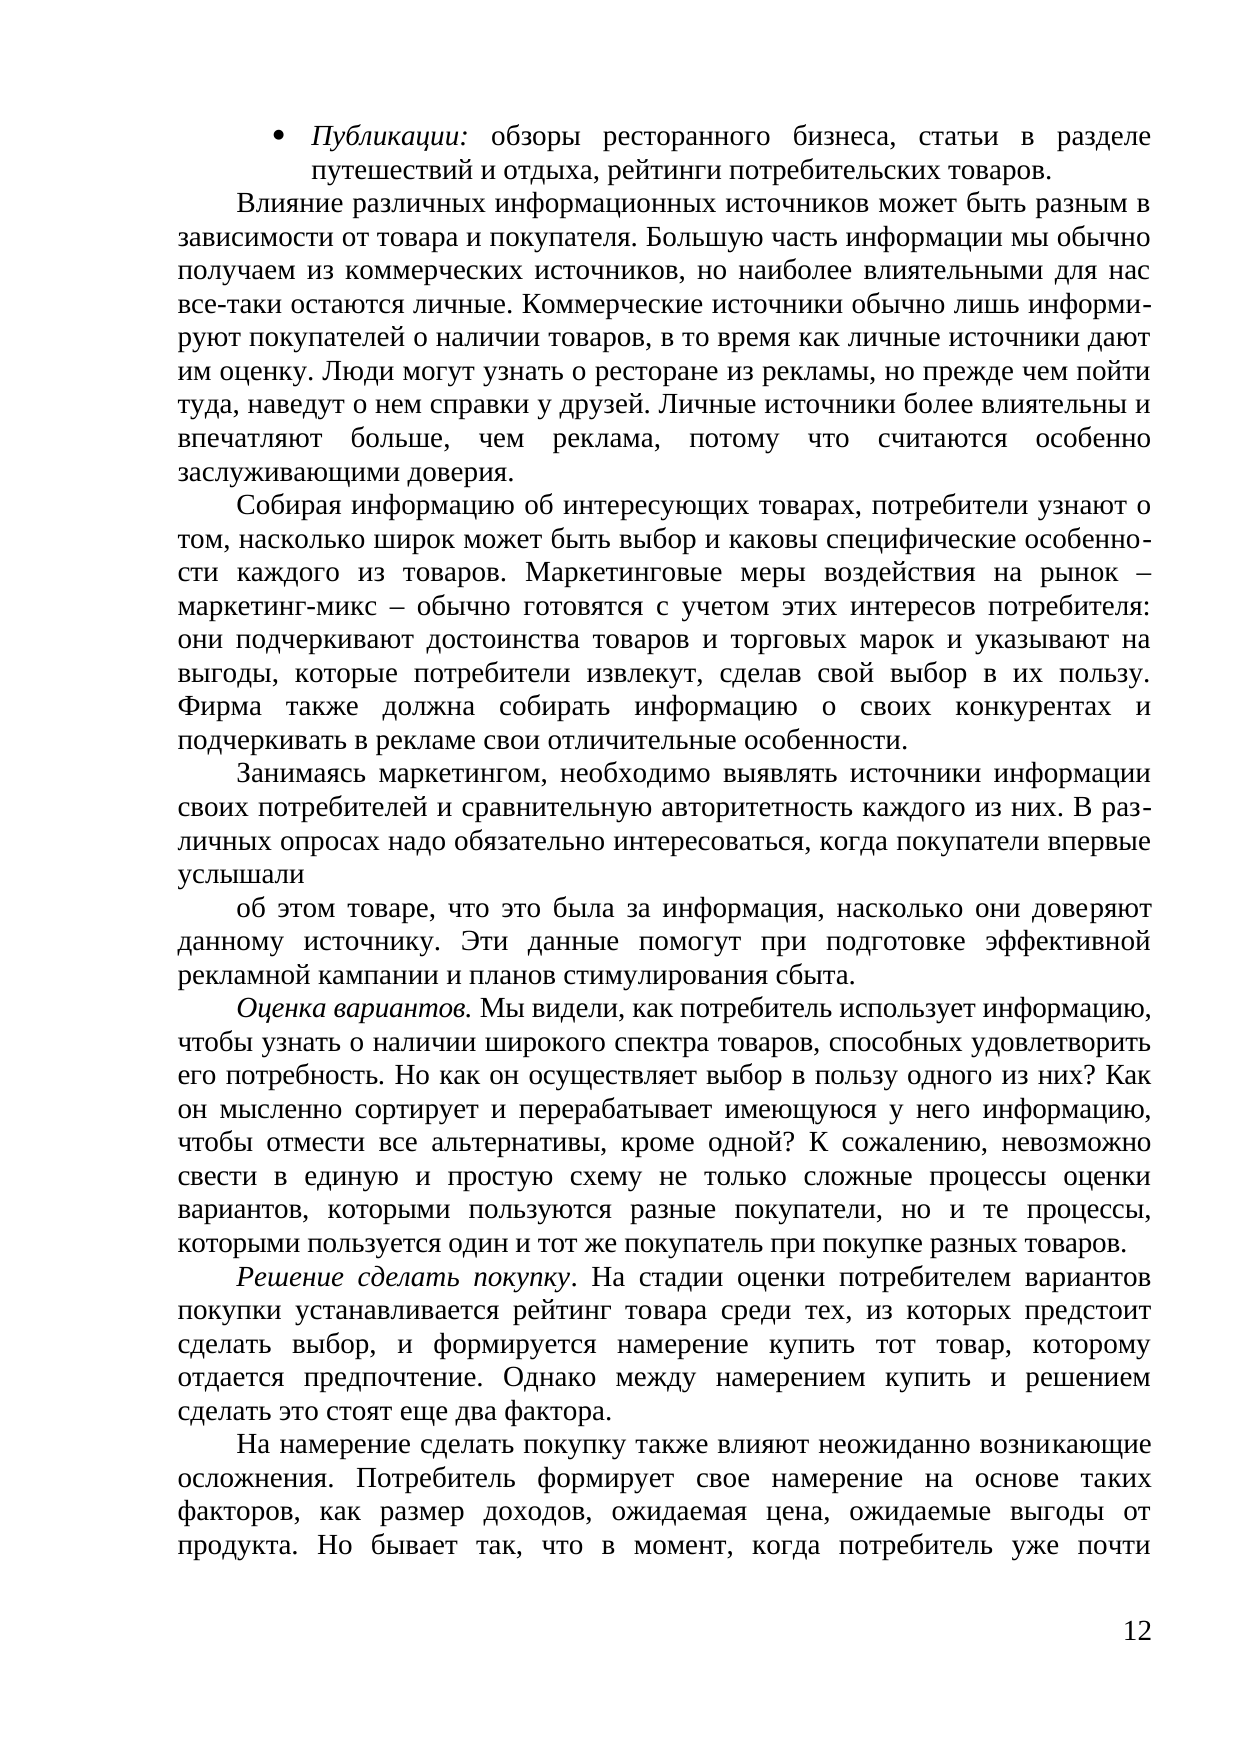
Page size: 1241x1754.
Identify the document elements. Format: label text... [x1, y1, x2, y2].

text об этом товаре, что это была за информация, насколько они доверяют данному источнику. Эти данные помогут при подготовке эффективной рекламной кампании и планов стимулирования сбыта. [177, 890, 1152, 990]
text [177, 1426, 1152, 1561]
text Решение сделать покупку. На стадии оценки потребителем вариантов покупки устанавливается рейтинг товара среди тех, из которых предстоит сделать выбор, и формируется намерение купить тот товар, которому отдается предпочтение. Однако между намерением купить и решением сделать это стоят еще два фактора. [177, 1259, 1152, 1426]
text Собирая информацию об интересующих товарах, потребители узнают о том, насколько широк может быть выбор и каковы специфические особенности каждого из товаров. Маркетинговые меры воздействия на рынок – маркетинг-микс – обычно готовятся с учетом этих интересов потребителя: они подчеркивают достоинства товаров и торговых марок и указывают на выгоды, которые потребители извлекут, сделав свой выбор в их пользу. Фирма также должна собирать информацию о своих конкурентах и подчеркивать в рекламе свои отличительные особенности. [177, 487, 1152, 756]
text Влияние различных информационных источников может быть разным в зависимости от товара и покупателя. Большую часть информации мы обычно получаем из коммерческих источников, но наиболее влиятельными для нас все-таки остаются личные. Коммерческие источники обычно лишь информируют покупателей о наличии товаров, в то время как личные источники дают им оценку. Люди могут узнать о ресторане из рекламы, но прежде чем пойти туда, наведут о нем справки у друзей. Личные источники более влиятельны и впечатляют больше, чем реклама, потому что считаются особенно заслуживающими доверия. [177, 185, 1152, 487]
text Занимаясь маркетингом, необходимо выявлять источники информации своих потребителей и сравнительную авторитетность каждого из них. В различных опросах надо обязательно интересоваться, когда покупатели впервые услышали [177, 756, 1152, 890]
list Публикации: обзоры ресторанного бизнеса, статьи в разделе путешествий и отдыха, рейтинги потребительских товаров. [274, 118, 1152, 185]
text Оценка вариантов. Мы видели, как потребитель использует информацию, чтобы узнать о наличии широкого спектра товаров, способных удовлетворить его потребность. Но как он осуществляет выбор в пользу одного из них? Как он мысленно сортирует и перерабатывает имеющуюся у него информацию, чтобы отмести все альтернативы, кроме одной? К сожалению, невозможно свести в единую и простую схему не только сложные процессы оценки вариантов, которыми пользуются разные покупатели, но и те процессы, которыми пользуется один и тот же покупатель при покупке разных товаров. [177, 990, 1152, 1259]
